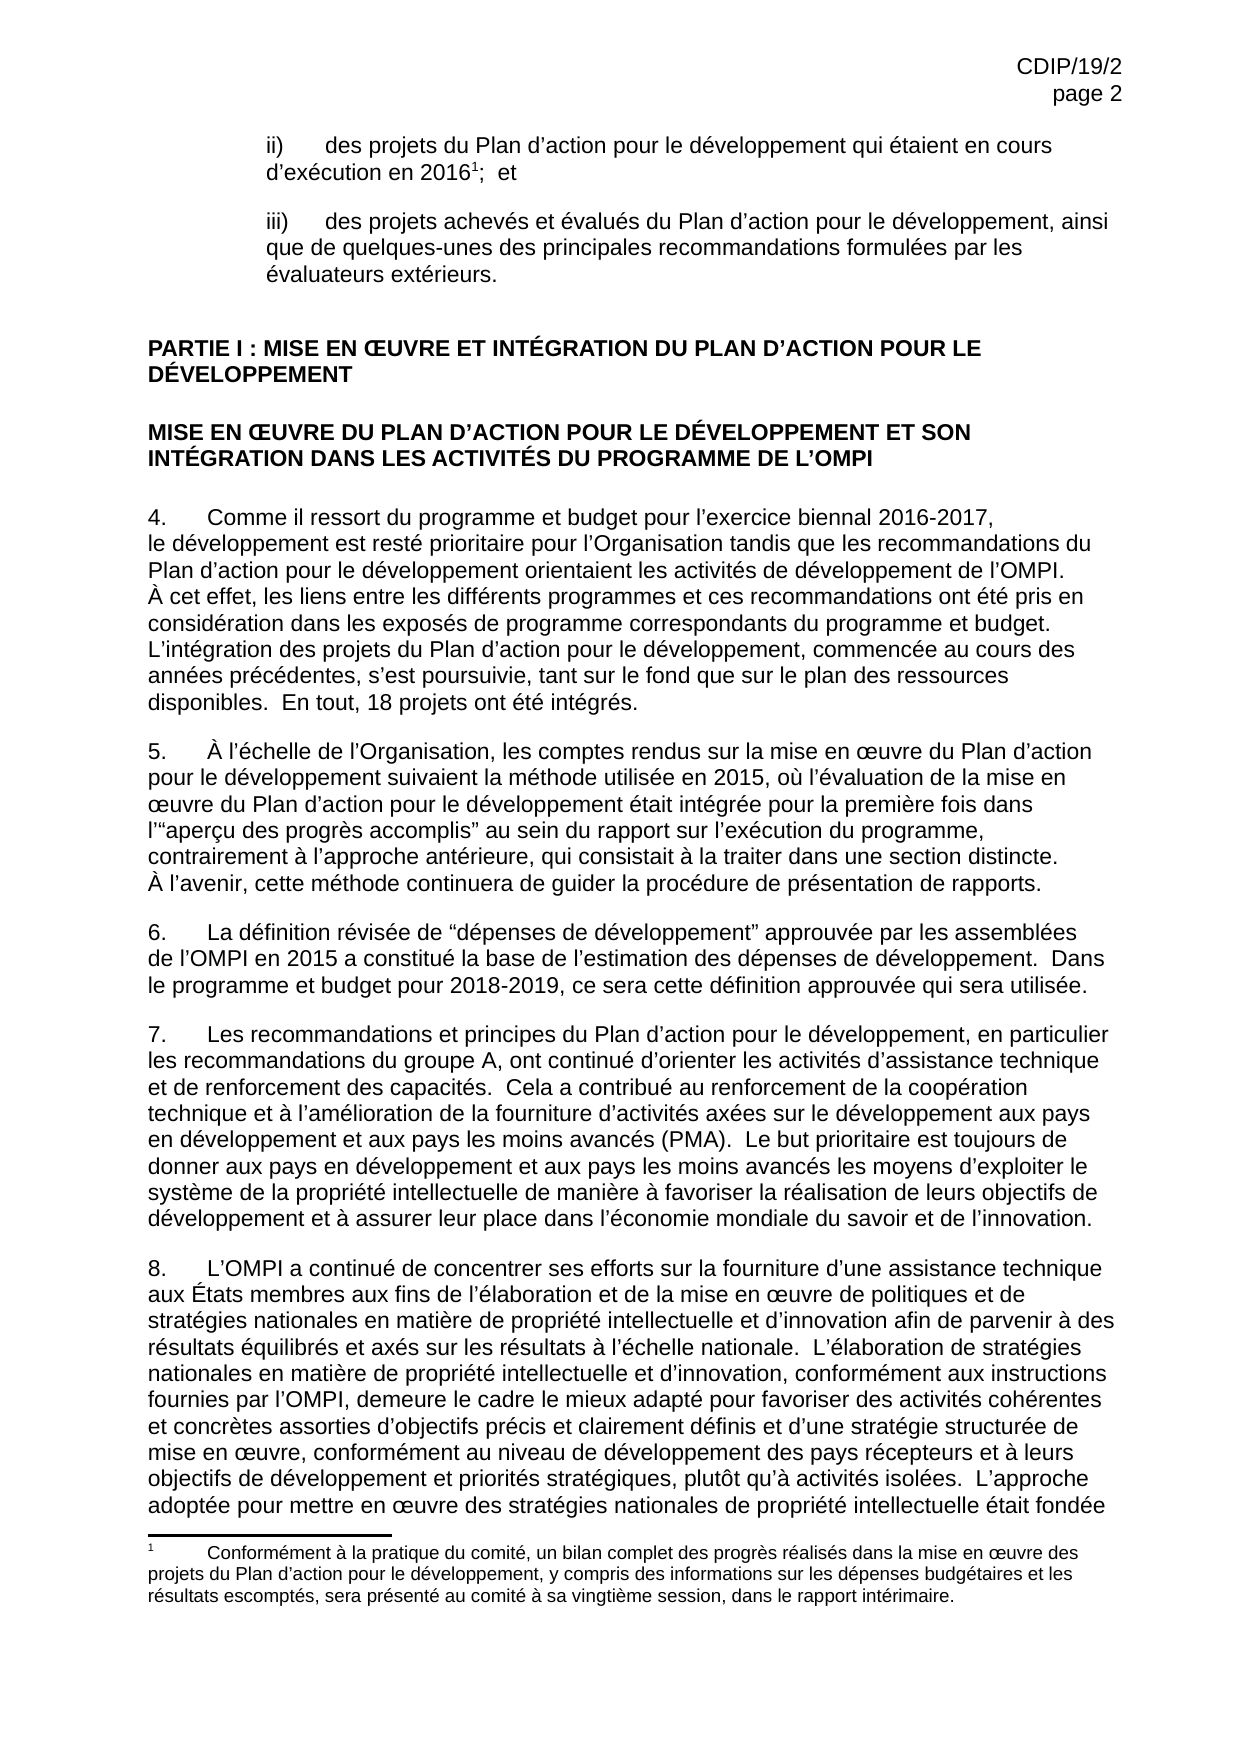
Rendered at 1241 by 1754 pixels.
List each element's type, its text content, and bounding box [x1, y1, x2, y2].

list des projets achevés et évalués du Plan d’action pour le développement, ainsi que de quelques-unes des principales recommandations formulées par les évaluateurs extérieurs. [266, 208, 1122, 287]
text La définition révisée de “dépenses de développement” approuvée par les assemblées de l’OMPI en 2015 a constitué la base de l’estimation des dépenses de développement. Dans le programme et budget pour 2018-2019, ce sera cette définition approuvée qui sera utilisée. [148, 919, 1122, 998]
subtitle Mise en œuvre du Plan d’action pour le développement et son intégration dans les activités du programme de l’OMPI [148, 419, 1122, 471]
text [148, 1254, 1122, 1518]
text À l’échelle de l’Organisation, les comptes rendus sur la mise en œuvre du Plan d’action pour le développement suivaient la méthode utilisée en 2015, où l’évaluation de la mise en œuvre du Plan d’action pour le développement était intégrée pour la première fois dans l’“aperçu des progrès accomplis” au sein du rapport sur l’exécution du programme, contrairement à l’approche antérieure, qui consistait à la traiter dans une section distincte. À l’avenir, cette méthode continuera de guider la procédure de présentation de rapports. [148, 738, 1122, 896]
text Comme il ressort du programme et budget pour l’exercice biennal 2016-2017, le développement est resté prioritaire pour l’Organisation tandis que les recommandations du Plan d’action pour le développement orientaient les activités de développement de l’OMPI. À cet effet, les liens entre les différents programmes et ces recommandations ont été pris en considération dans les exposés de programme correspondants du programme et budget. L’intégration des projets du Plan d’action pour le développement, commencée au cours des années précédentes, s’est poursuivie, tant sur le fond que sur le plan des ressources disponibles. En tout, 18 projets ont été intégrés. [148, 504, 1122, 715]
subtitle Partie I : mise en œuvre et intégration du Plan d’action pour le développement [148, 335, 1122, 387]
text Les recommandations et principes du Plan d’action pour le développement, en particulier les recommandations du groupe A, ont continué d’orienter les activités d’assistance technique et de renforcement des capacités. Cela a contribué au renforcement de la coopération technique et à l’amélioration de la fourniture d’activités axées sur le développement aux pays en développement et aux pays les moins avancés (PMA). Le but prioritaire est toujours de donner aux pays en développement et aux pays les moins avancés les moyens d’exploiter le système de la propriété intellectuelle de manière à favoriser la réalisation de leurs objectifs de développement et à assurer leur place dans l’économie mondiale du savoir et de l’innovation. [148, 1021, 1122, 1232]
list des projets du Plan d’action pour le développement qui étaient en cours d’exécution en 2016; et [266, 132, 1122, 185]
